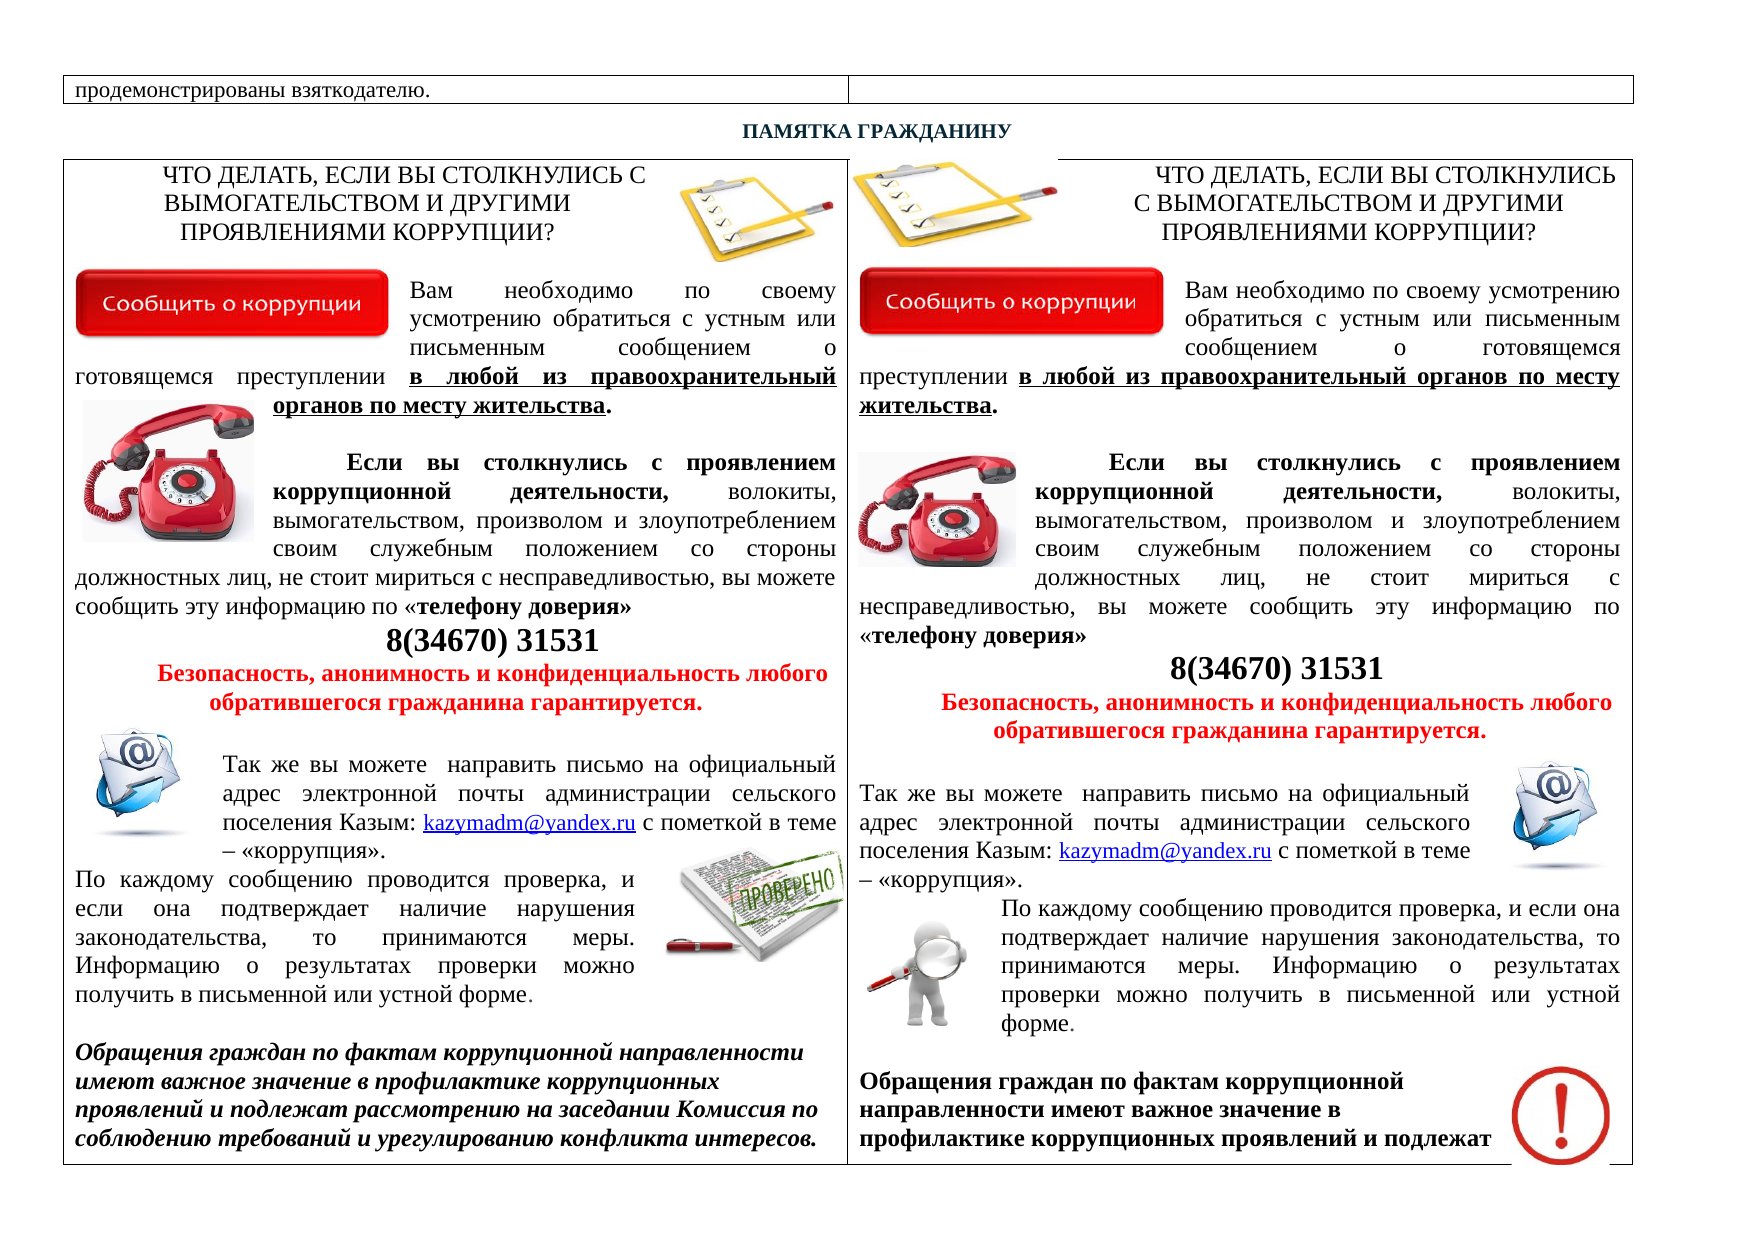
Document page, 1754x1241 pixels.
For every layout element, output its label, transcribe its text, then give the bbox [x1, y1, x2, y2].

picture [856, 221, 1166, 294]
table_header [64, 116, 847, 1164]
picture [72, 673, 204, 796]
picture [677, 129, 833, 217]
picture [1511, 1039, 1610, 1137]
picture [1489, 706, 1621, 829]
picture [848, 114, 1058, 202]
picture [856, 408, 1016, 521]
picture [82, 356, 254, 497]
picture [72, 223, 391, 296]
picture [652, 798, 843, 917]
text ПАМЯТКА ГРАЖДАНИНУ [75, 75, 1679, 99]
picture [856, 860, 982, 982]
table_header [848, 116, 1632, 1164]
